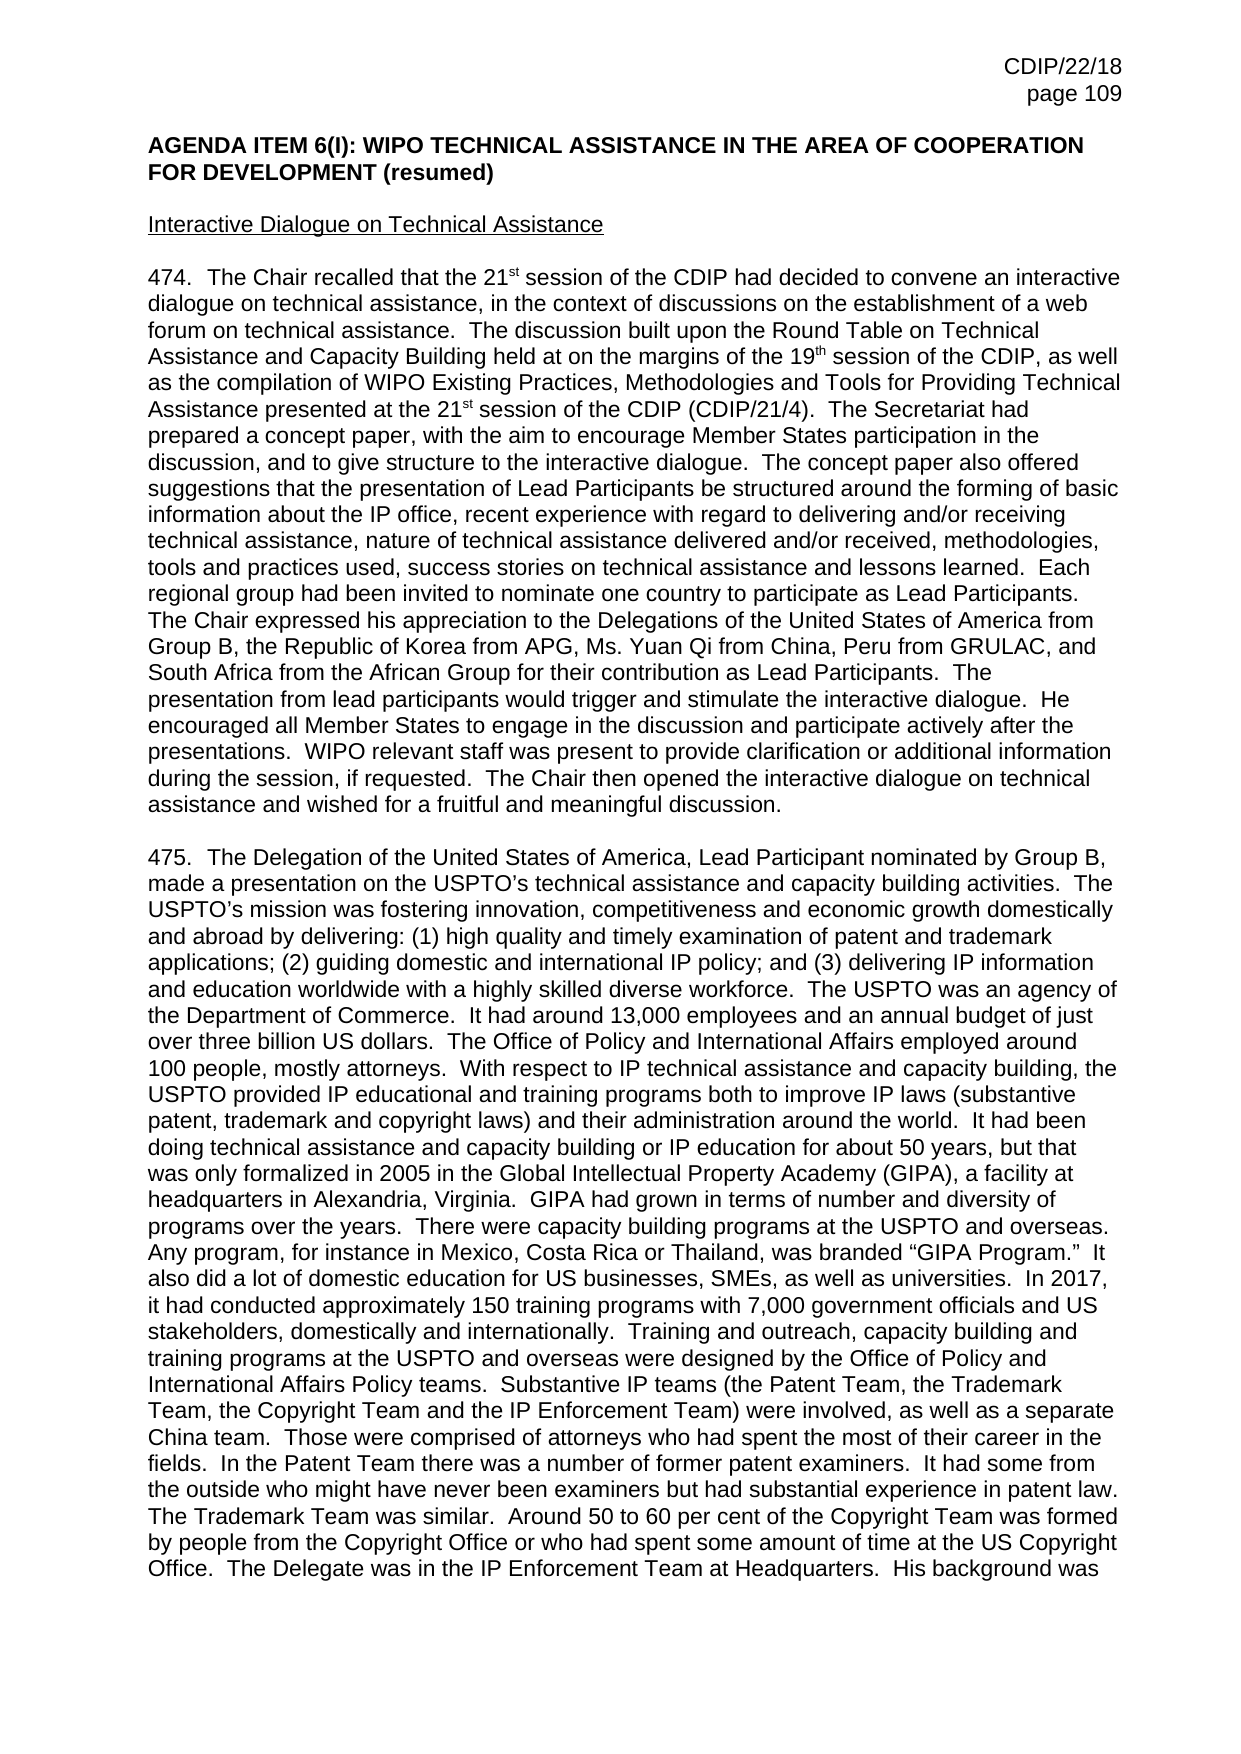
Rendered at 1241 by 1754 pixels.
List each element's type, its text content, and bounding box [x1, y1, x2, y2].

list AGENDA ITEM 6(I): WIPO TECHNICAL ASSISTANCE IN THE AREA OF COOPERATION FOR DEVELOPMENT (resumed) [148, 132, 1122, 185]
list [148, 844, 1122, 1582]
list The Chair recalled that the 21st session of the CDIP had decided to convene an interactive dialogue on technical assistance, in the context of discussions on the establishment of a web forum on technical assistance. The discussion built upon the Round Table on Technical Assistance and Capacity Building held at on the margins of the 19th session of the CDIP, as well as the compilation of WIPO Existing Practices, Methodologies and Tools for Providing Technical Assistance presented at the 21st session of the CDIP (CDIP/21/4). The Secretariat had prepared a concept paper, with the aim to encourage Member States participation in the discussion, and to give structure to the interactive dialogue. The concept paper also offered suggestions that the presentation of Lead Participants be structured around the forming of basic information about the IP office, recent experience with regard to delivering and/or receiving technical assistance, nature of technical assistance delivered and/or received, methodologies, tools and practices used, success stories on technical assistance and lessons learned. Each regional group had been invited to nominate one country to participate as Lead Participants. The Chair expressed his appreciation to the Delegations of the United States of America from Group B, the Republic of Korea from APG, Ms. Yuan Qi from China, Peru from GRULAC, and South Africa from the African Group for their contribution as Lead Participants. The presentation from lead participants would trigger and stimulate the interactive dialogue. He encouraged all Member States to engage in the discussion and participate actively after the presentations. WIPO relevant staff was present to provide clarification or additional information during the session, if requested. The Chair then opened the interactive dialogue on technical assistance and wished for a fruitful and meaningful discussion. [148, 264, 1122, 844]
list Interactive Dialogue on Technical Assistance [148, 211, 1122, 238]
